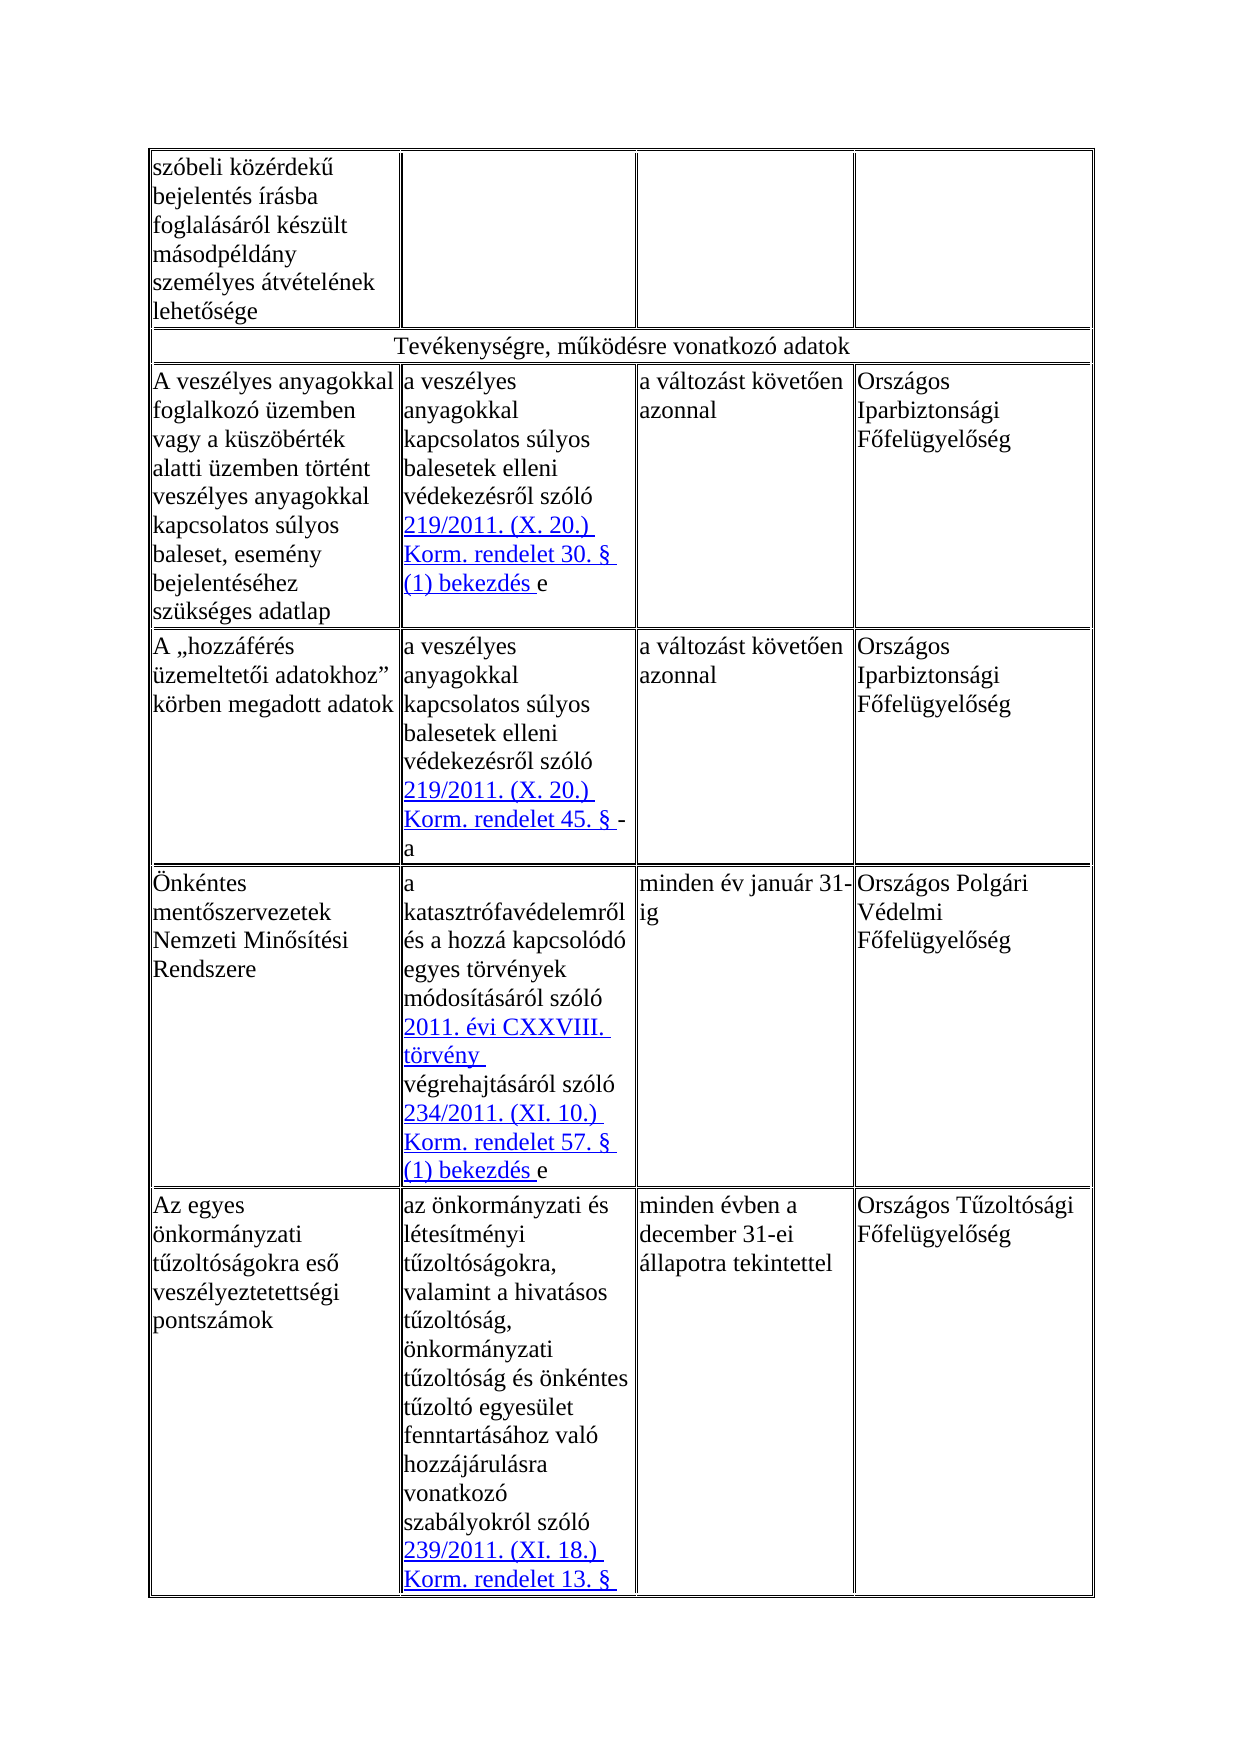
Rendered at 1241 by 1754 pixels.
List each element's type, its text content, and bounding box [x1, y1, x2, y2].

table_cell minden év január 31-ig [638, 867, 853, 1186]
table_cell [637, 151, 854, 326]
table_cell a változást követően azonnal [638, 630, 853, 863]
table_cell Országos Iparbiztonsági Főfelügyelőség [855, 362, 1093, 627]
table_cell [150, 149, 401, 326]
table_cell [855, 151, 1092, 326]
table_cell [855, 1186, 1093, 1594]
table_cell Országos Iparbiztonsági Főfelügyelőség [855, 627, 1093, 863]
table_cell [637, 1189, 854, 1594]
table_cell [401, 151, 637, 326]
table_cell a változást követően azonnal [638, 365, 853, 627]
table_cell a katasztrófavédelemről és a hozzá kapcsolódó egyes törvények módosításáról szóló 2011. évi CXXVIII. törvény végrehajtásáról szóló 234/2011. (XI. 10.) Korm. rendelet 57. § (1) bekezdés e [403, 867, 635, 1186]
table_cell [401, 1189, 637, 1594]
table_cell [150, 1186, 401, 1594]
table_cell Országos Polgári Védelmi Főfelügyelőség [856, 863, 1092, 1186]
table_cell A veszélyes anyagokkal foglalkozó üzemben vagy a küszöbérték alatti üzemben történt veszélyes anyagokkal kapcsolatos súlyos baleset, esemény bejelentéséhez szükséges adatlap [150, 362, 401, 627]
table_cell Tevékenységre, működésre vonatkozó adatok [152, 326, 1092, 362]
table_cell a veszélyes anyagokkal kapcsolatos súlyos balesetek elleni védekezésről szóló 219/2011. (X. 20.) Korm. rendelet 30. § (1) bekezdés e [403, 365, 635, 627]
table_cell A „hozzáférés üzemeltetői adatokhoz” körben megadott adatok [150, 627, 401, 863]
table_cell Önkéntes mentőszervezetek Nemzeti Minősítési Rendszere [152, 863, 399, 1186]
table_cell a veszélyes anyagokkal kapcsolatos súlyos balesetek elleni védekezésről szóló 219/2011. (X. 20.) Korm. rendelet 45. § -a [403, 630, 635, 863]
